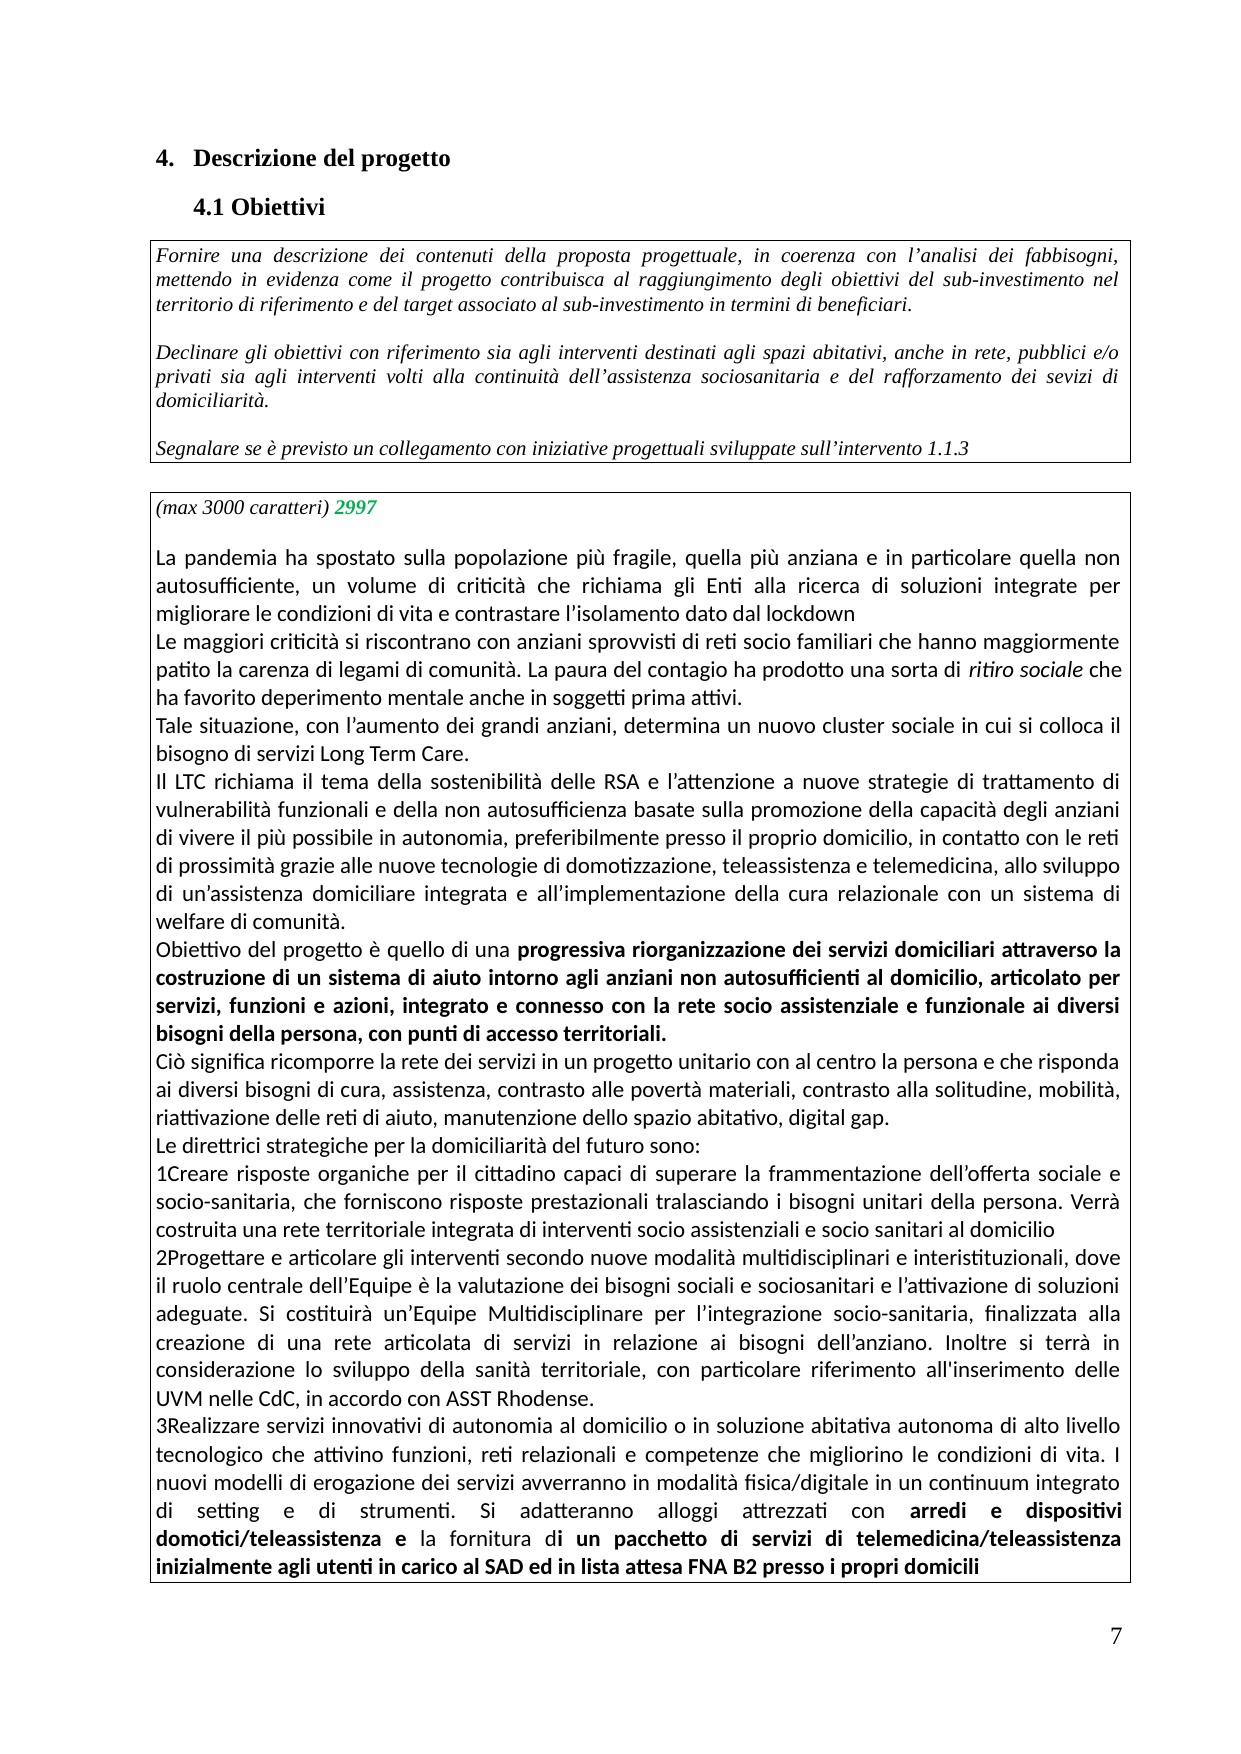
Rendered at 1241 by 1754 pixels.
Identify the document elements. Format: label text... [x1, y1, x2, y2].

text Obiettivo del progetto è quello di una progressiva riorganizzazione dei servizi domiciliari attraverso la costruzione di un sistema di aiuto intorno agli anziani non autosufficienti al domicilio, articolato per servizi, funzioni e azioni, integrato e connesso con la rete socio assistenziale e funzionale ai diversi bisogni della persona, con punti di accesso territoriali. [151, 932, 1130, 1044]
text (max 3000 caratteri) 2997 [151, 493, 1130, 519]
text La pandemia ha spostato sulla popolazione più fragile, quella più anziana e in particolare quella non autosufficiente, un volume di criticità che richiama gli Enti alla ricerca di soluzioni integrate per migliorare le condizioni di vita e contrastare l’isolamento dato dal lockdown [151, 540, 1130, 624]
list 4.1 Obiettivi [193, 192, 1122, 221]
text Il LTC richiama il tema della sostenibilità delle RSA e l’attenzione a nuove strategie di trattamento di vulnerabilità funzionali e della non autosufficienza basate sulla promozione della capacità degli anziani di vivere il più possibile in autonomia, preferibilmente presso il proprio domicilio, in contatto con le reti di prossimità grazie alle nuove tecnologie di domotizzazione, teleassistenza e telemedicina, allo sviluppo di un’assistenza domiciliare integrata e all’implementazione della cura relazionale con un sistema di welfare di comunità. [151, 764, 1130, 932]
text Tale situazione, con l’aumento dei grandi anziani, determina un nuovo cluster sociale in cui si colloca il bisogno di servizi Long Term Care. [151, 708, 1130, 764]
text 3Realizzare servizi innovativi di autonomia al domicilio o in soluzione abitativa autonoma di alto livello tecnologico che attivino funzioni, reti relazionali e competenze che migliorino le condizioni di vita. I nuovi modelli di erogazione dei servizi avverranno in modalità fisica/digitale in un continuum integrato di setting e di strumenti. Si adatteranno alloggi attrezzati con arredi e dispositivi domotici/teleassistenza e la fornitura di un pacchetto di servizi di telemedicina/teleassistenza inizialmente agli utenti in carico al SAD ed in lista attesa FNA B2 presso i propri domicili [151, 1408, 1130, 1582]
text Segnalare se è previsto un collegamento con iniziative progettuali sviluppate sull’intervento 1.1.3 [151, 433, 1130, 462]
text 2Progettare e articolare gli interventi secondo nuove modalità multidisciplinari e interistituzionali, dove il ruolo centrale dell’Equipe è la valutazione dei bisogni sociali e sociosanitari e l’attivazione di soluzioni adeguate. Si costituirà un’Equipe Multidisciplinare per l’integrazione socio-sanitaria, finalizzata alla creazione di una rete articolata di servizi in relazione ai bisogni dell’anziano. Inoltre si terrà in considerazione lo sviluppo della sanità territoriale, con particolare riferimento all'inserimento delle UVM nelle CdC, in accordo con ASST Rhodense. [151, 1240, 1130, 1408]
subtitle Descrizione del progetto [156, 143, 1122, 172]
text Fornire una descrizione dei contenuti della proposta progettuale, in coerenza con l’analisi dei fabbisogni, mettendo in evidenza come il progetto contribuisca al raggiungimento degli obiettivi del sub-investimento nel territorio di riferimento e del target associato al sub-investimento in termini di beneficiari. [151, 241, 1130, 316]
text 1Creare risposte organiche per il cittadino capaci di superare la frammentazione dell’offerta sociale e socio-sanitaria, che forniscono risposte prestazionali tralasciando i bisogni unitari della persona. Verrà costruita una rete territoriale integrata di interventi socio assistenziali e socio sanitari al domicilio [151, 1156, 1130, 1240]
text Declinare gli obiettivi con riferimento sia agli interventi destinati agli spazi abitativi, anche in rete, pubblici e/o privati sia agli interventi volti alla continuità dell’assistenza sociosanitaria e del rafforzamento dei sevizi di domiciliarità. [151, 336, 1130, 412]
text Ciò significa ricomporre la rete dei servizi in un progetto unitario con al centro la persona e che risponda ai diversi bisogni di cura, assistenza, contrasto alle povertà materiali, contrasto alla solitudine, mobilità, riattivazione delle reti di aiuto, manutenzione dello spazio abitativo, digital gap. [151, 1044, 1130, 1128]
text Le direttrici strategiche per la domiciliarità del futuro sono: [151, 1128, 1130, 1156]
text Le maggiori criticità si riscontrano con anziani sprovvisti di reti socio familiari che hanno maggiormente patito la carenza di legami di comunità. La paura del contagio ha prodotto una sorta di ritiro sociale che ha favorito deperimento mentale anche in soggetti prima attivi. [151, 624, 1130, 708]
